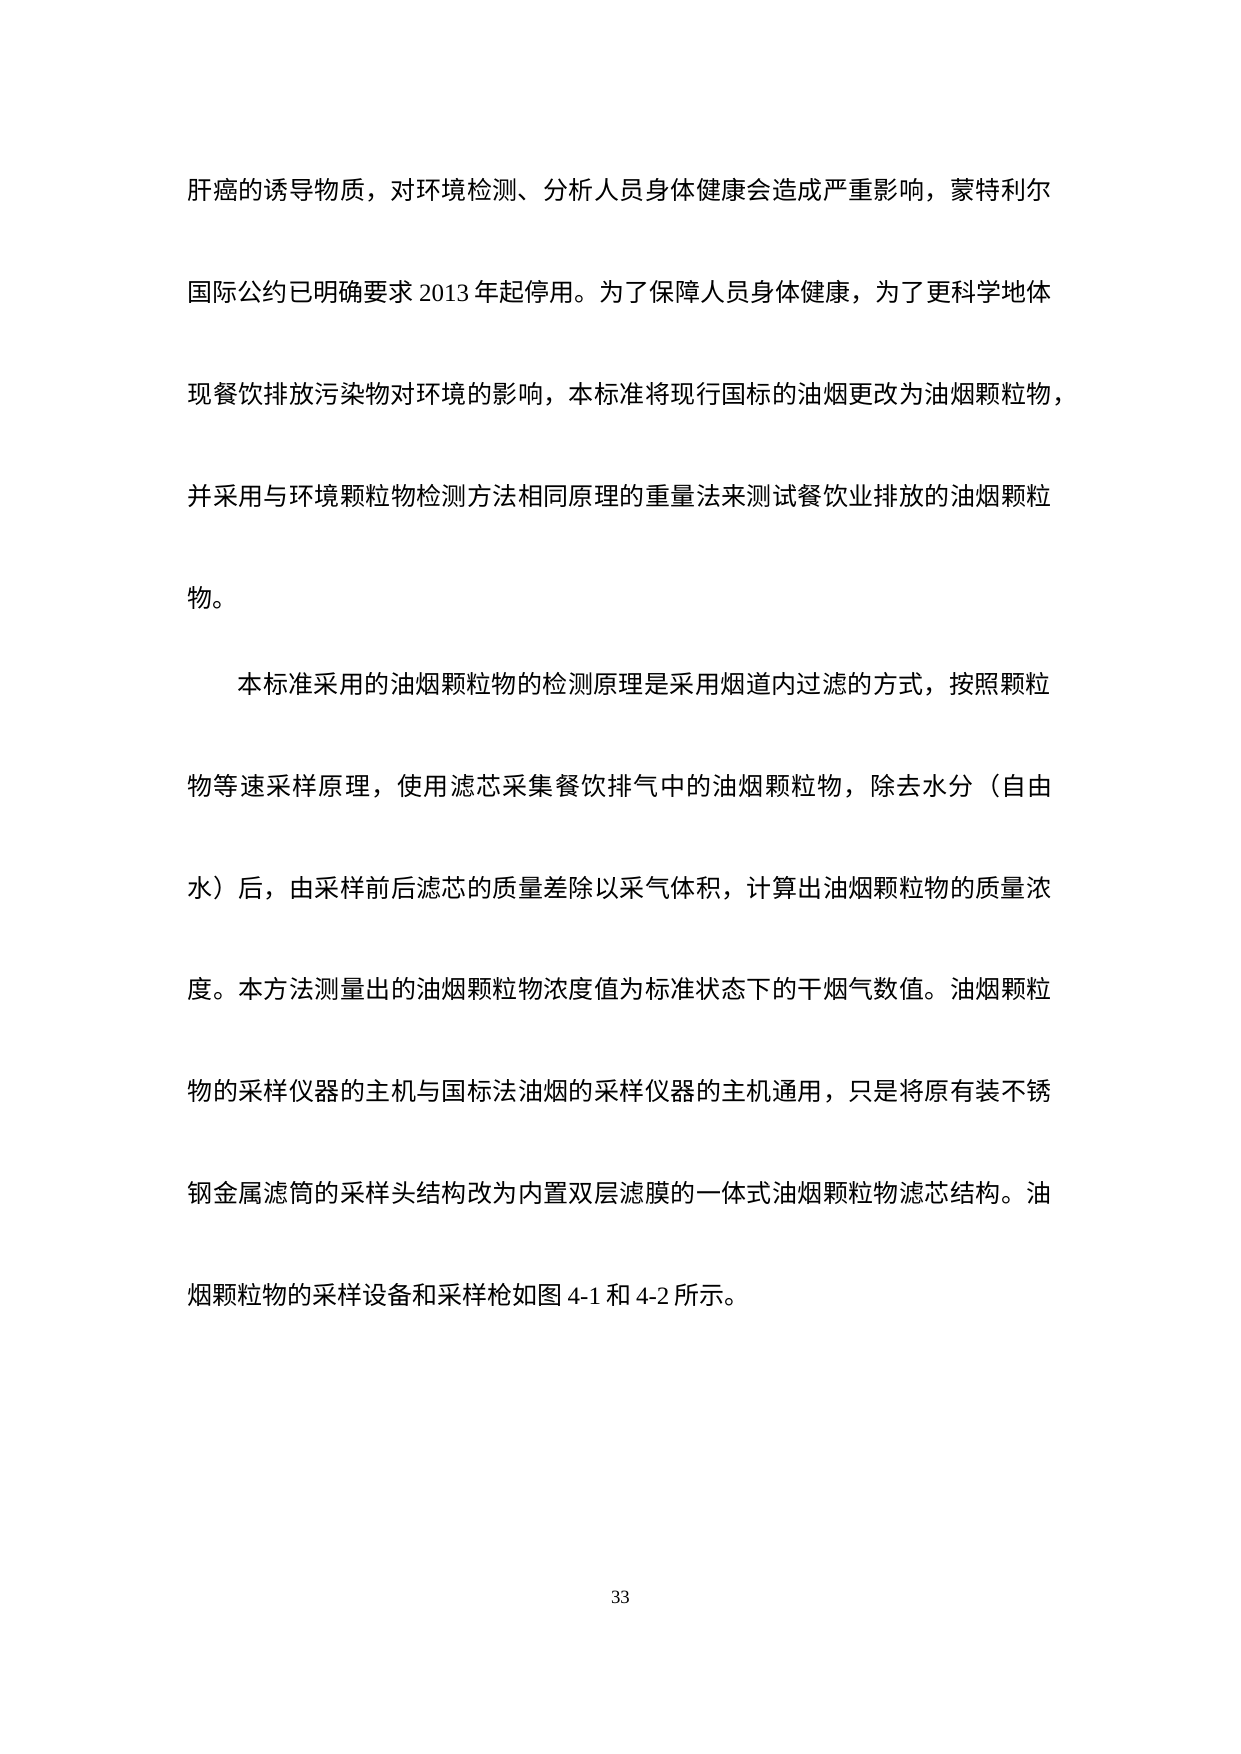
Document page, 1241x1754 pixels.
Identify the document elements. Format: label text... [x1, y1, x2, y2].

text 本标准采用的油烟颗粒物的检测原理是采用烟道内过滤的方式，按照颗粒物等速采样原理，使用滤芯采集餐饮排气中的油烟颗粒物，除去水分（自由水）后，由采样前后滤芯的质量差除以采气体积，计算出油烟颗粒物的质量浓度。本方法测量出的油烟颗粒物浓度值为标准状态下的干烟气数值。油烟颗粒物的采样仪器的主机与国标法油烟的采样仪器的主机通用，只是将原有装不锈钢金属滤筒的采样头结构改为内置双层滤膜的一体式油烟颗粒物滤芯结构。油烟颗粒物的采样设备和采样枪如图4-1和4-2所示。 [187, 648, 1053, 1328]
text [187, 155, 1053, 630]
